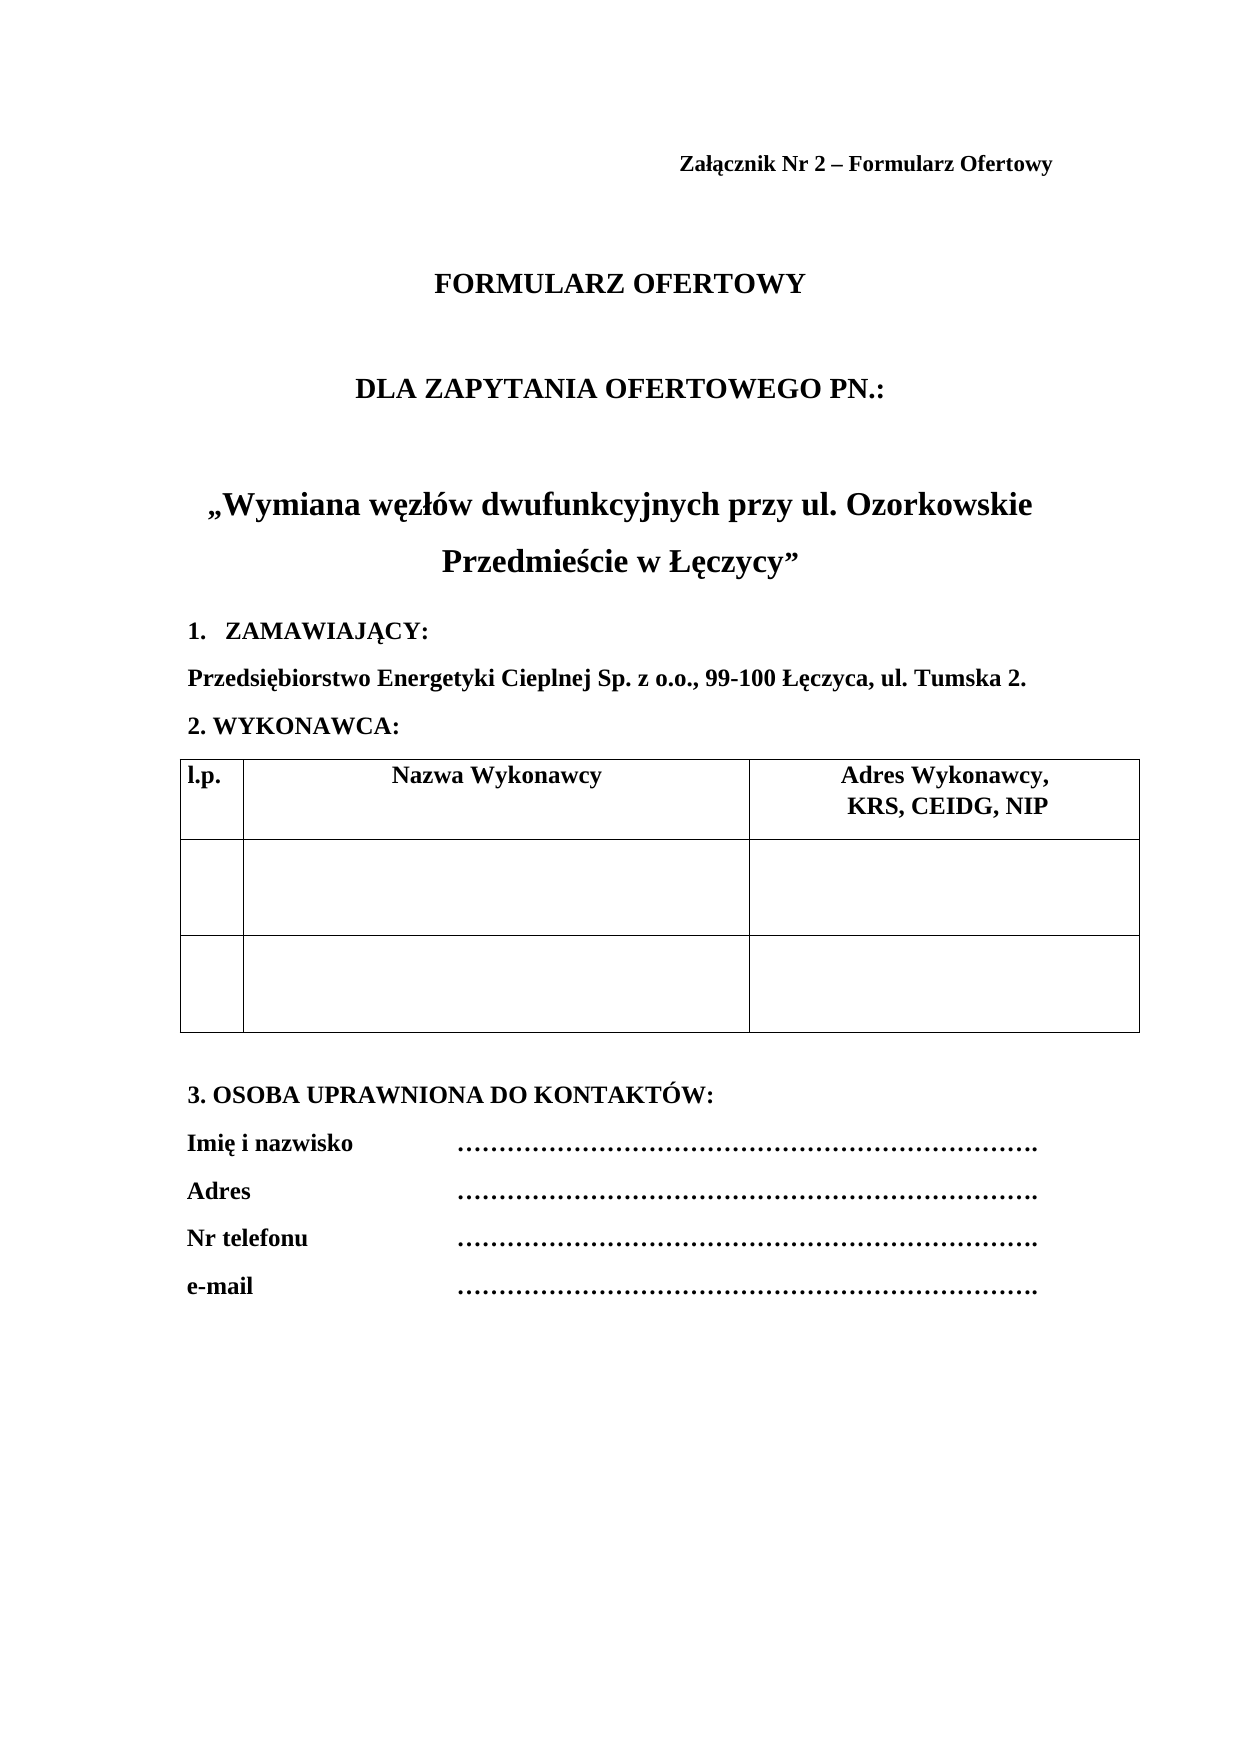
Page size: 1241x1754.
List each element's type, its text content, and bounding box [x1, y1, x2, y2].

table_cell e-mail [179, 1271, 449, 1319]
text 3. OSOBA UPRAWNIONA DO KONTAKTÓW: [187, 1080, 1053, 1109]
table_cell [244, 840, 749, 935]
text Przedsiębiorstwo Energetyki Cieplnej Sp. z o.o., 99-100 Łęczyca, ul. Tumska 2. [187, 663, 1053, 692]
table_header Nazwa Wykonawcy [244, 760, 749, 839]
table_cell Adres [179, 1176, 449, 1223]
table_cell ……………………………………………………………. [449, 1224, 1075, 1271]
text FORMULARZ OFERTOWY [187, 266, 1053, 299]
list ZAMAWIAJĄCY: [187, 616, 1053, 644]
table_cell [181, 840, 243, 935]
table_cell [750, 840, 1139, 935]
text DLA ZAPYTANIA OFERTOWEGO PN.: [187, 372, 1053, 405]
table_cell ……………………………………………………………. [449, 1176, 1075, 1223]
text 2. WYKONAWCA: [187, 711, 1053, 740]
table_header Imię i nazwisko [179, 1128, 449, 1176]
table_cell ……………………………………………………………. [449, 1271, 1075, 1319]
table_header ……………………………………………………………. [449, 1128, 1075, 1176]
text „Wymiana węzłów dwufunkcyjnych przy ul. Ozorkowskie Przedmieście w Łęczycy” [187, 484, 1053, 580]
table_header l.p. [181, 760, 243, 839]
table_cell [181, 936, 243, 1032]
table_header Adres Wykonawcy, KRS, CEIDG, NIP [750, 760, 1139, 839]
table_cell [750, 936, 1139, 1032]
table_cell Nr telefonu [179, 1224, 449, 1271]
table_cell [244, 936, 749, 1032]
text Załącznik Nr 2 – Formularz Ofertowy [190, 150, 1053, 176]
